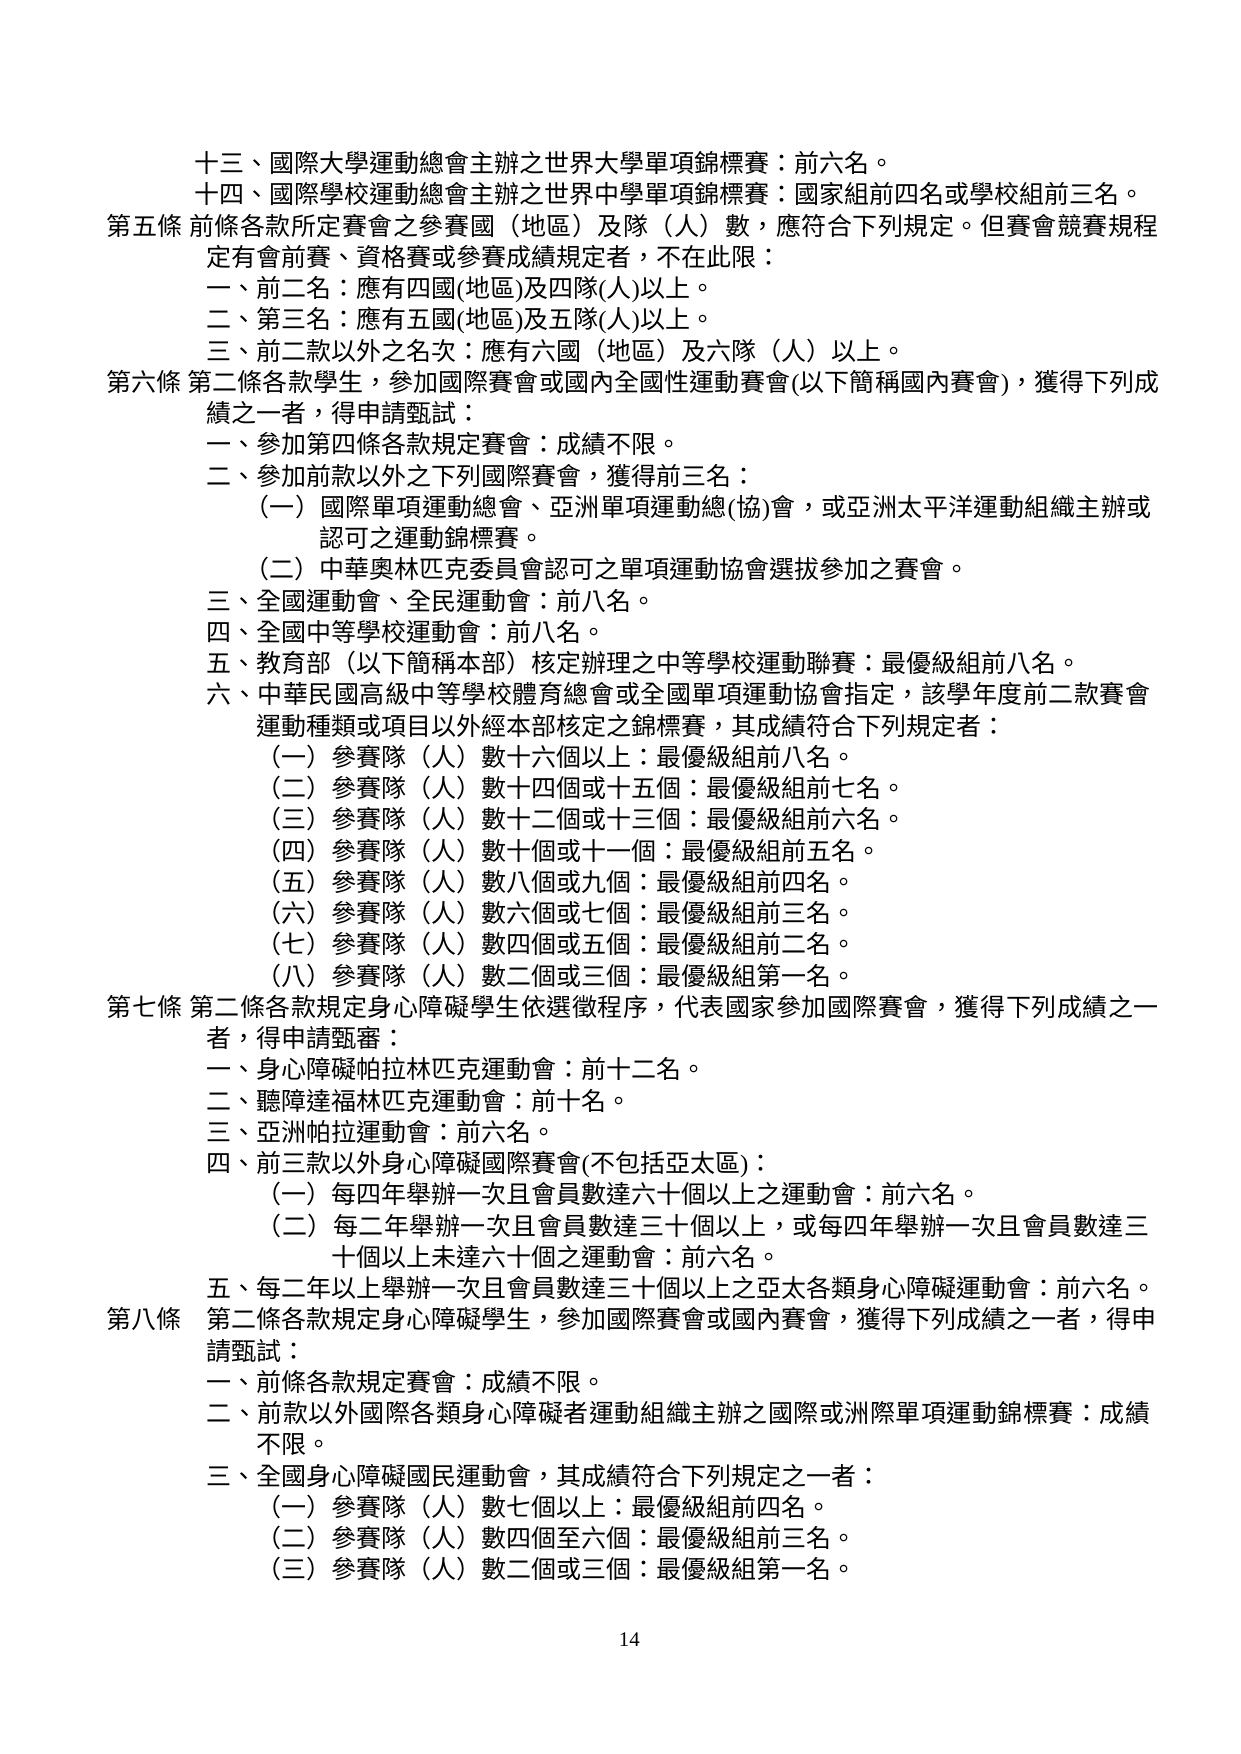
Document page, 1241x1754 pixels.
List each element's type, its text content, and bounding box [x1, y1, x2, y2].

text 五、每二年以上舉辦一次且會員數達三十個以上之亞太各類身心障礙運動會：前六名。 [206, 1273, 1152, 1304]
text （七）參賽隊（人）數四個或五個：最優級組前二名。 [206, 929, 1152, 960]
text 五、教育部（以下簡稱本部）核定辦理之中等學校運動聯賽：最優級組前八名。 [106, 648, 1160, 679]
text 六、中華民國高級中等學校體育總會或全國單項運動協會指定，該學年度前二款賽會運動種類或項目以外經本部核定之錦標賽，其成績符合下列規定者： [206, 679, 1152, 741]
text （三）參賽隊（人）數二個或三個：最優級組第一名。 [206, 1554, 1152, 1585]
text 二、第三名：應有五國(地區)及五隊(人)以上。 [106, 304, 1160, 335]
text （三）參賽隊（人）數十二個或十三個：最優級組前六名。 [206, 804, 1152, 835]
text （二）中華奧林匹克委員會認可之單項運動協會選拔參加之賽會。 [106, 554, 1160, 585]
text 三、全國身心障礙國民運動會，其成績符合下列規定之一者： [106, 1460, 1160, 1491]
text （一）每四年舉辦一次且會員數達六十個以上之運動會：前六名。 [206, 1179, 1152, 1210]
text （二）參賽隊（人）數十四個或十五個：最優級組前七名。 [206, 773, 1152, 804]
text 三、亞洲帕拉運動會：前六名。 [106, 1116, 1160, 1148]
text 第八條 第二條各款規定身心障礙學生，參加國際賽會或國內賽會，獲得下列成績之一者，得申請甄試： [106, 1304, 1160, 1366]
text 二、聽障達福林匹克運動會：前十名。 [106, 1085, 1160, 1116]
text 一、前二名：應有四國(地區)及四隊(人)以上。 [106, 273, 1160, 304]
text 一、前條各款規定賽會：成績不限。 [106, 1366, 1160, 1398]
text 三、前二款以外之名次：應有六國（地區）及六隊（人）以上。 [106, 335, 1160, 366]
text （二）每二年舉辦一次且會員數達三十個以上，或每四年舉辦一次且會員數達三十個以上未達六十個之運動會：前六名。 [256, 1210, 1152, 1273]
text （一）參賽隊（人）數七個以上：最優級組前四名。 [206, 1491, 1152, 1523]
text （一）參賽隊（人）數十六個以上：最優級組前八名。 [206, 741, 1152, 773]
text 一、參加第四條各款規定賽會：成績不限。 [106, 429, 1160, 460]
text 第六條 第二條各款學生，參加國際賽會或國內全國性運動賽會(以下簡稱國內賽會)，獲得下列成績之一者，得申請甄試： [106, 366, 1160, 429]
text （二）參賽隊（人）數四個至六個：最優級組前三名。 [206, 1523, 1152, 1554]
text 十三、國際大學運動總會主辦之世界大學單項錦標賽：前六名。 [106, 148, 1160, 179]
text 一、身心障礙帕拉林匹克運動會：前十二名。 [106, 1054, 1160, 1085]
text （一）國際單項運動總會、亞洲單項運動總(協)會，或亞洲太平洋運動組織主辦或認可之運動錦標賽。 [244, 491, 1152, 554]
text 第五條 前條各款所定賽會之參賽國（地區）及隊（人）數，應符合下列規定。但賽會競賽規程定有會前賽、資格賽或參賽成績規定者，不在此限： [106, 210, 1160, 273]
text 十四、國際學校運動總會主辦之世界中學單項錦標賽：國家組前四名或學校組前三名。 [106, 179, 1160, 210]
text 二、前款以外國際各類身心障礙者運動組織主辦之國際或洲際單項運動錦標賽：成績不限。 [206, 1398, 1152, 1460]
text 四、全國中等學校運動會：前八名。 [106, 616, 1160, 648]
text （八）參賽隊（人）數二個或三個：最優級組第一名。 [206, 960, 1152, 991]
text （五）參賽隊（人）數八個或九個：最優級組前四名。 [206, 866, 1152, 898]
text （六）參賽隊（人）數六個或七個：最優級組前三名。 [206, 898, 1152, 929]
text （四）參賽隊（人）數十個或十一個：最優級組前五名。 [206, 835, 1152, 866]
text 二、參加前款以外之下列國際賽會，獲得前三名： [106, 460, 1160, 491]
text 四、前三款以外身心障礙國際賽會(不包括亞太區)： [106, 1148, 1160, 1179]
text 第七條 第二條各款規定身心障礙學生依選徵程序，代表國家參加國際賽會，獲得下列成績之一者，得申請甄審： [106, 991, 1160, 1054]
text 三、全國運動會、全民運動會：前八名。 [106, 585, 1160, 616]
